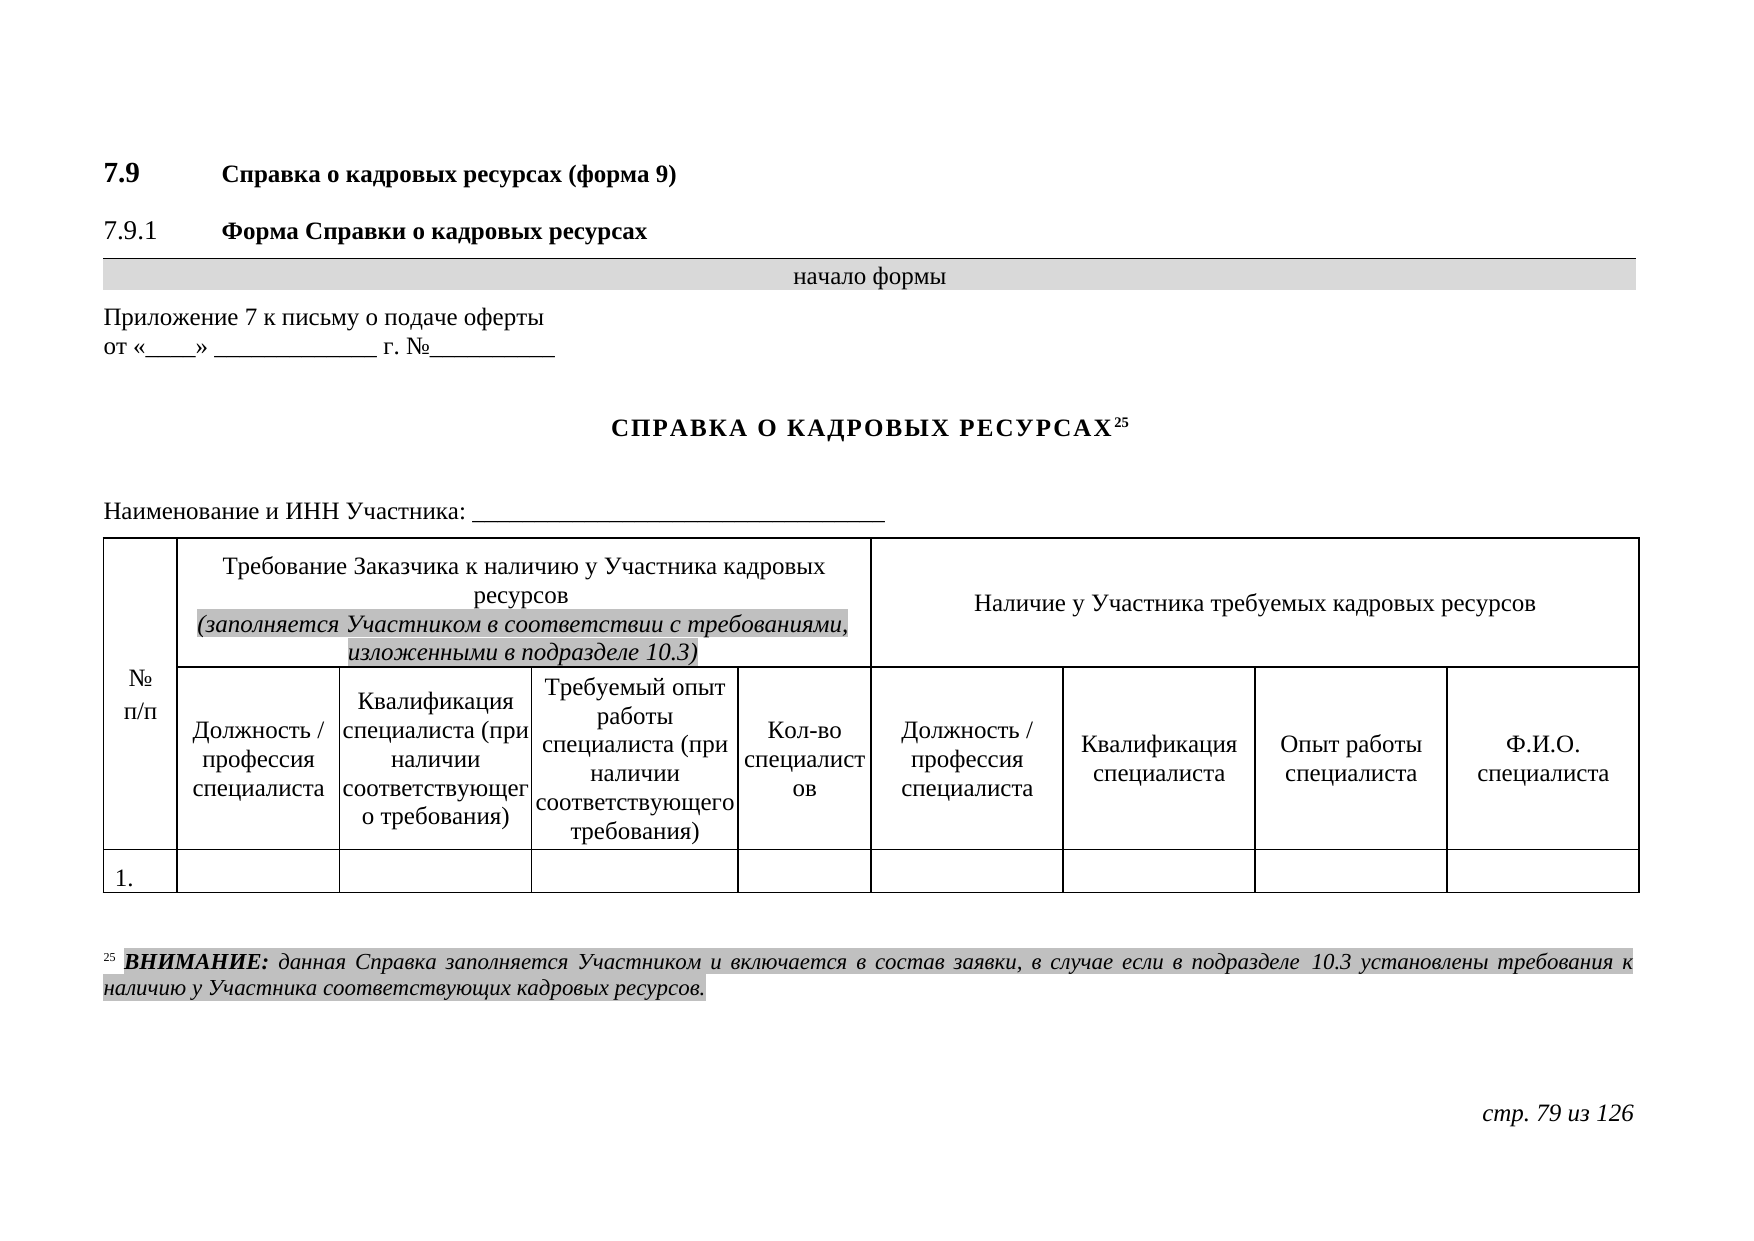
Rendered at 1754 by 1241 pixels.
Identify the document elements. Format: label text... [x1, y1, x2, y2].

table_cell Кол-во специалистов [739, 668, 870, 849]
table_cell [340, 850, 531, 891]
table_cell [1448, 850, 1638, 891]
table_cell [532, 850, 737, 891]
table_cell Требуемый опыт работы специалиста (при наличии соответствующего требования) [532, 668, 737, 849]
table_cell [1064, 850, 1254, 891]
table_cell Ф.И.О. специалиста [1448, 668, 1638, 849]
table_cell Должность / профессия специалиста [178, 668, 339, 849]
table_cell Квалификация специалиста [1064, 668, 1254, 849]
text начало формы [103, 259, 1636, 290]
table_header Требование Заказчика к наличию у Участника кадровых ресурсов (заполняется Участником в соответствии с требованиями, изложенными в подразделе 10.3) [178, 539, 870, 666]
table_cell [739, 850, 870, 891]
table_cell Квалификация специалиста (при наличии соответствующего требования) [340, 668, 531, 849]
table_cell [872, 850, 1062, 891]
text Форма Справки о кадровых ресурсах [103, 214, 1636, 245]
text Справка о кадровых ресурсах [103, 413, 1636, 442]
table_cell [104, 850, 176, 891]
table_cell Должность / профессия специалиста [872, 668, 1062, 849]
table_header Наличие у Участника требуемых кадровых ресурсов [872, 539, 1638, 666]
table_cell Опыт работы специалиста [1256, 668, 1446, 849]
text Наименование и ИНН Участника: _________________________________ [103, 496, 1636, 525]
text Приложение 7 к письму о подаче оферты от «____» _____________ г. №__________ [103, 302, 1636, 360]
table_cell [178, 850, 339, 891]
subtitle Справка о кадровых ресурсах (форма 9) [103, 156, 1636, 189]
table_header № п/п [104, 539, 176, 849]
table_cell [1256, 850, 1446, 891]
